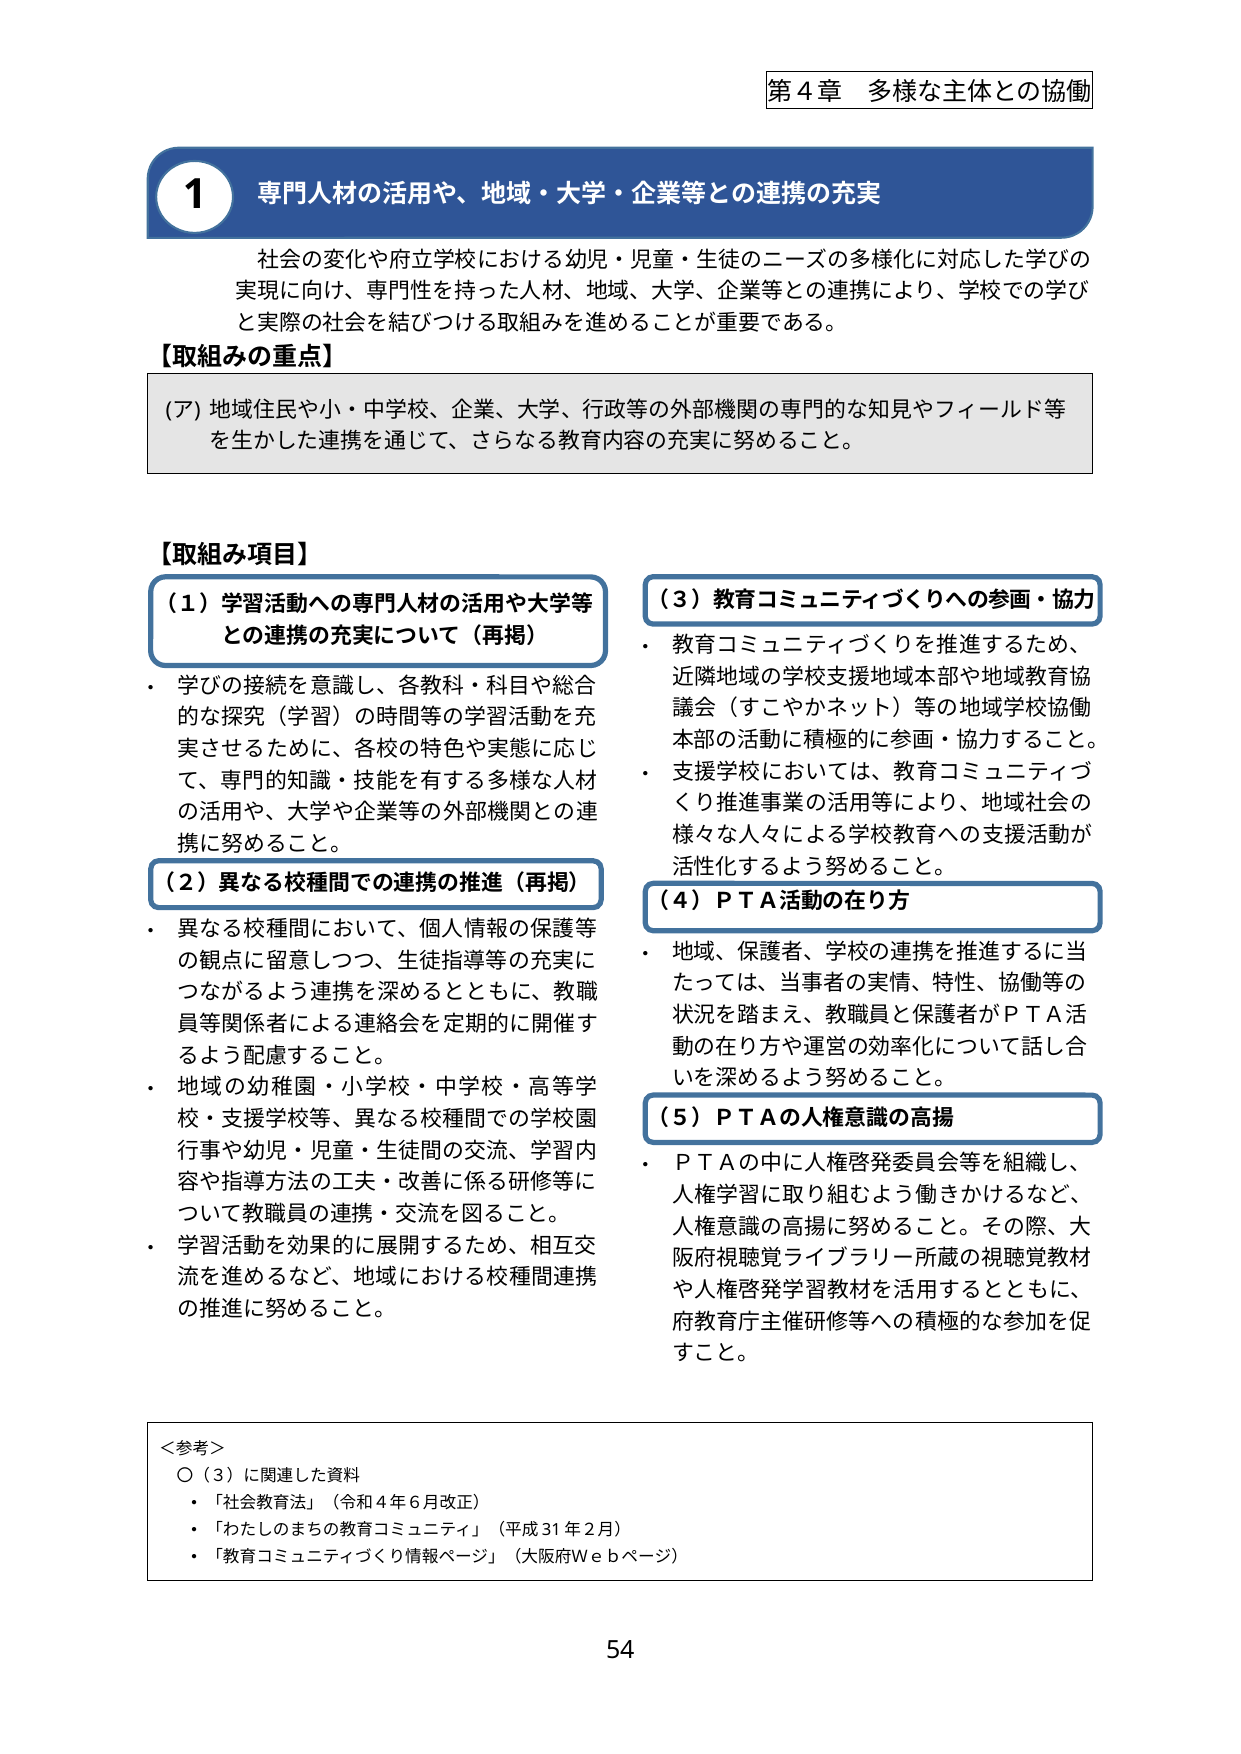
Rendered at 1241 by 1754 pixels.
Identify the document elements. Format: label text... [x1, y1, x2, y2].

list 学びの接続を意識し、各教科・科目や総合的な探究（学習）の時間等の学習活動を充実させるために、各校の特色や実態に応じて、専門的知識・技能を有する多様な人材の活用や、大学や企業等の外部機関との連携に努めること。 [148, 668, 598, 858]
list 学習活動を効果的に展開するため、相互交流を進めるなど、地域における校種間連携の推進に努めること。 [148, 1228, 598, 1323]
text 社会の変化や府立学校における幼児・児童・生徒のニーズの多様化に対応した学びの実現に向け、専門性を持った人材、地域、大学、企業等との連携により、学校での学びと実際の社会を結びつける取組みを進めることが重要である。 [235, 242, 1092, 337]
list 異なる校種間において、個人情報の保護等の観点に留意しつつ、生徒指導等の充実につながるよう連携を深めるとともに、教職員等関係者による連絡会を定期的に開催するよう配慮すること。 [148, 911, 598, 1069]
list ＰＴＡの中に人権啓発委員会等を組織し、人権学習に取り組むよう働きかけるなど、人権意識の高揚に努めること。その際、大阪府視聴覚ライブラリー所蔵の視聴覚教材や人権啓発学習教材を活用するとともに、府教育庁主催研修等への積極的な参加を促すこと。 [642, 1145, 1092, 1367]
list 支援学校においては、教育コミュニティづくり推進事業の活用等により、地域社会の様々な人々による学校教育への支援活動が活性化するよう努めること。 [642, 754, 1092, 880]
text 【取組み項目】 [148, 524, 1092, 574]
list 地域、保護者、学校の連携を推進するに当たっては、当事者の実情、特性、協働等の状況を踏まえ、教職員と保護者がＰＴＡ活動の在り方や運営の効率化について話し合いを深めるよう努めること。 [642, 934, 1092, 1092]
list 教育コミュニティづくりを推進するため、近隣地域の学校支援地域本部や地域教育協議会（すこやかネット）等の地域学校協働本部の活動に積極的に参画・協力すること。 [642, 627, 1092, 754]
table_header 地域住民や小・中学校、企業、大学、行政等の外部機関の専門的な知見やフィールド等を生かした連携を通じて、さらなる教育内容の充実に努めること。 [148, 374, 1092, 473]
list 地域の幼稚園・小学校・中学校・高等学校・支援学校等、異なる校種間での学校園行事や幼児・児童・生徒間の交流、学習内容や指導方法の工夫・改善に係る研修等について教職員の連携・交流を図ること。 [148, 1069, 598, 1228]
text 【取組みの重点】 [148, 337, 1092, 373]
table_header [148, 1423, 1092, 1580]
